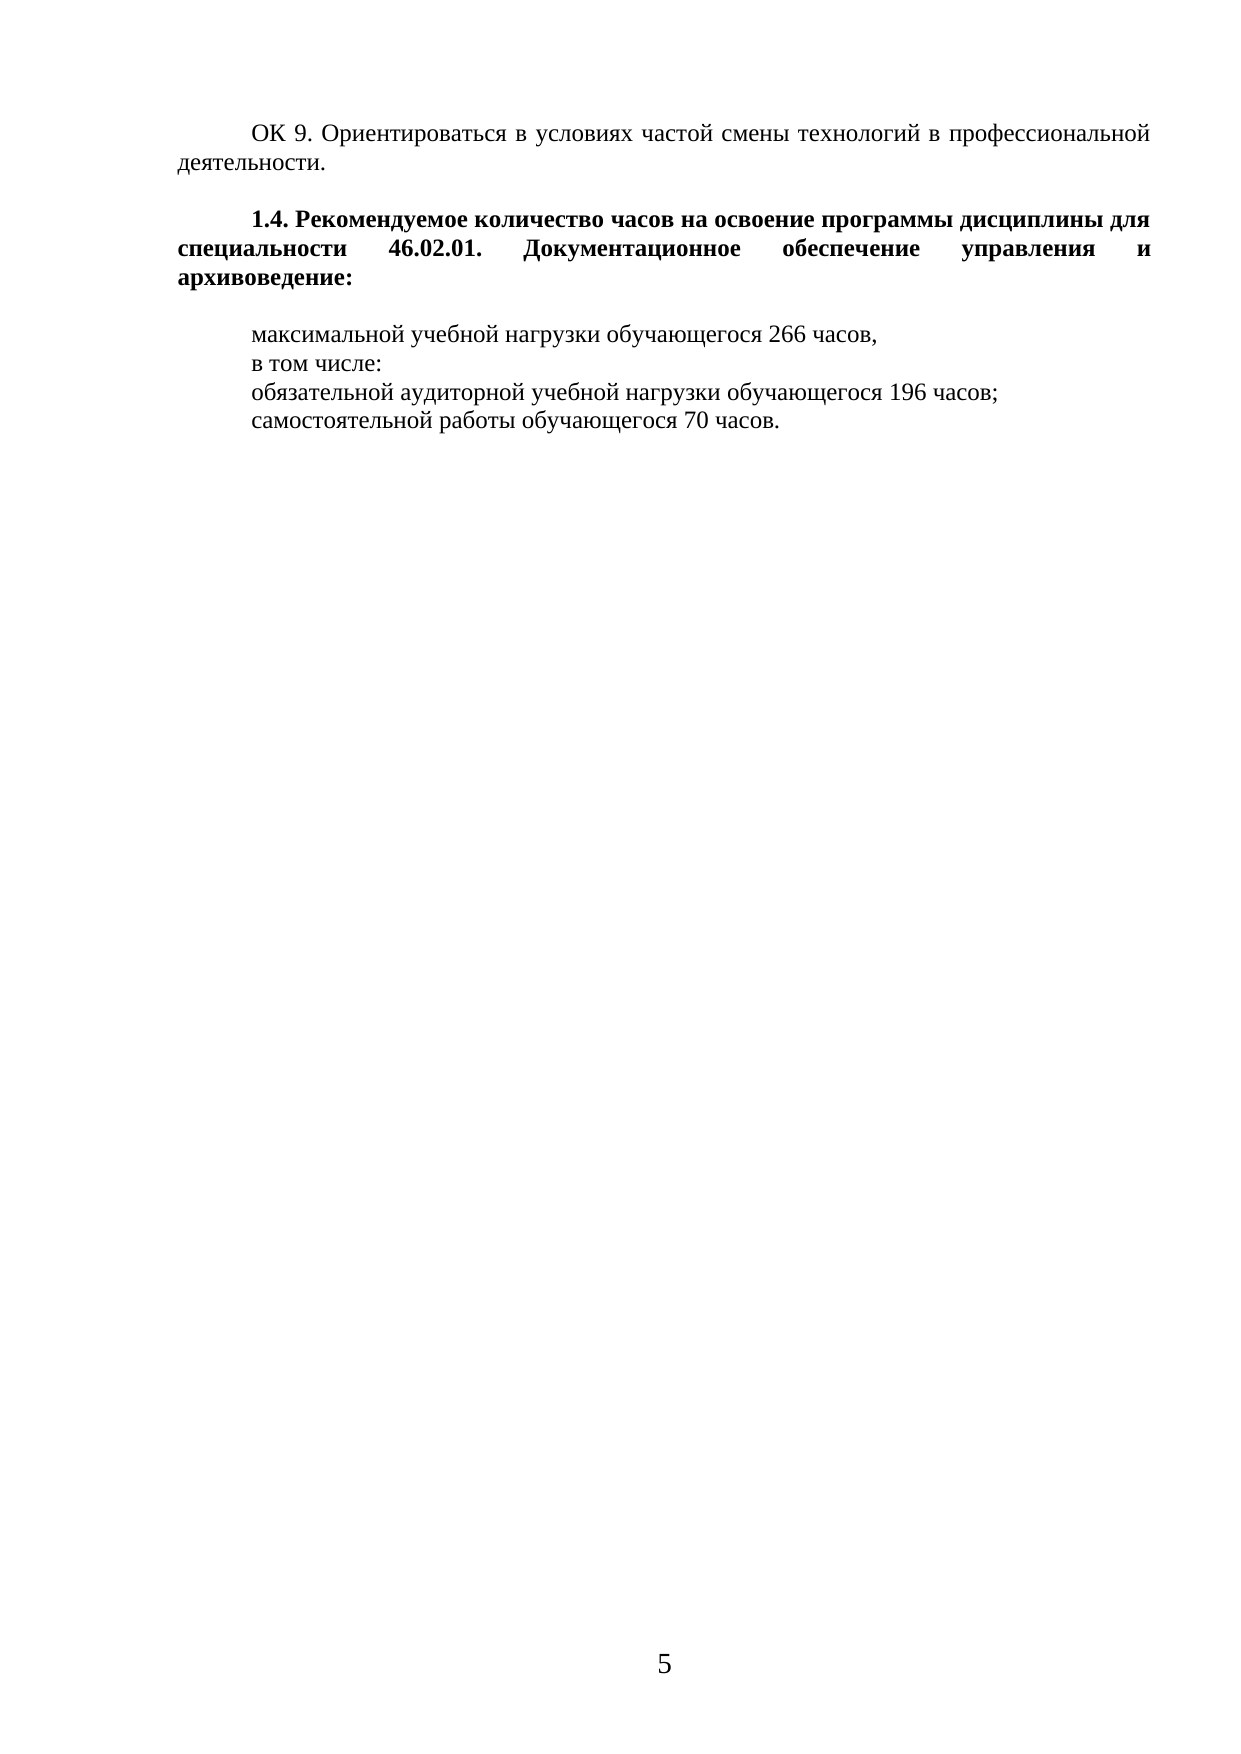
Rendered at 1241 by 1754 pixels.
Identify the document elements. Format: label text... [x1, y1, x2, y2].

text самостоятельной работы обучающегося 70 часов. [177, 406, 1152, 434]
text максимальной учебной нагрузки обучающегося 266 часов, [177, 319, 1152, 348]
text обязательной аудиторной учебной нагрузки обучающегося 196 часов; [177, 377, 1152, 406]
text в том числе: [177, 348, 1152, 377]
text ОК 9. Ориентироваться в условиях частой смены технологий в профессиональной деятельности. [177, 118, 1152, 176]
text 1.4. Рекомендуемое количество часов на освоение программы дисциплины для специальности 46.02.01. Документационное обеспечение управления и архивоведение: [177, 204, 1152, 291]
